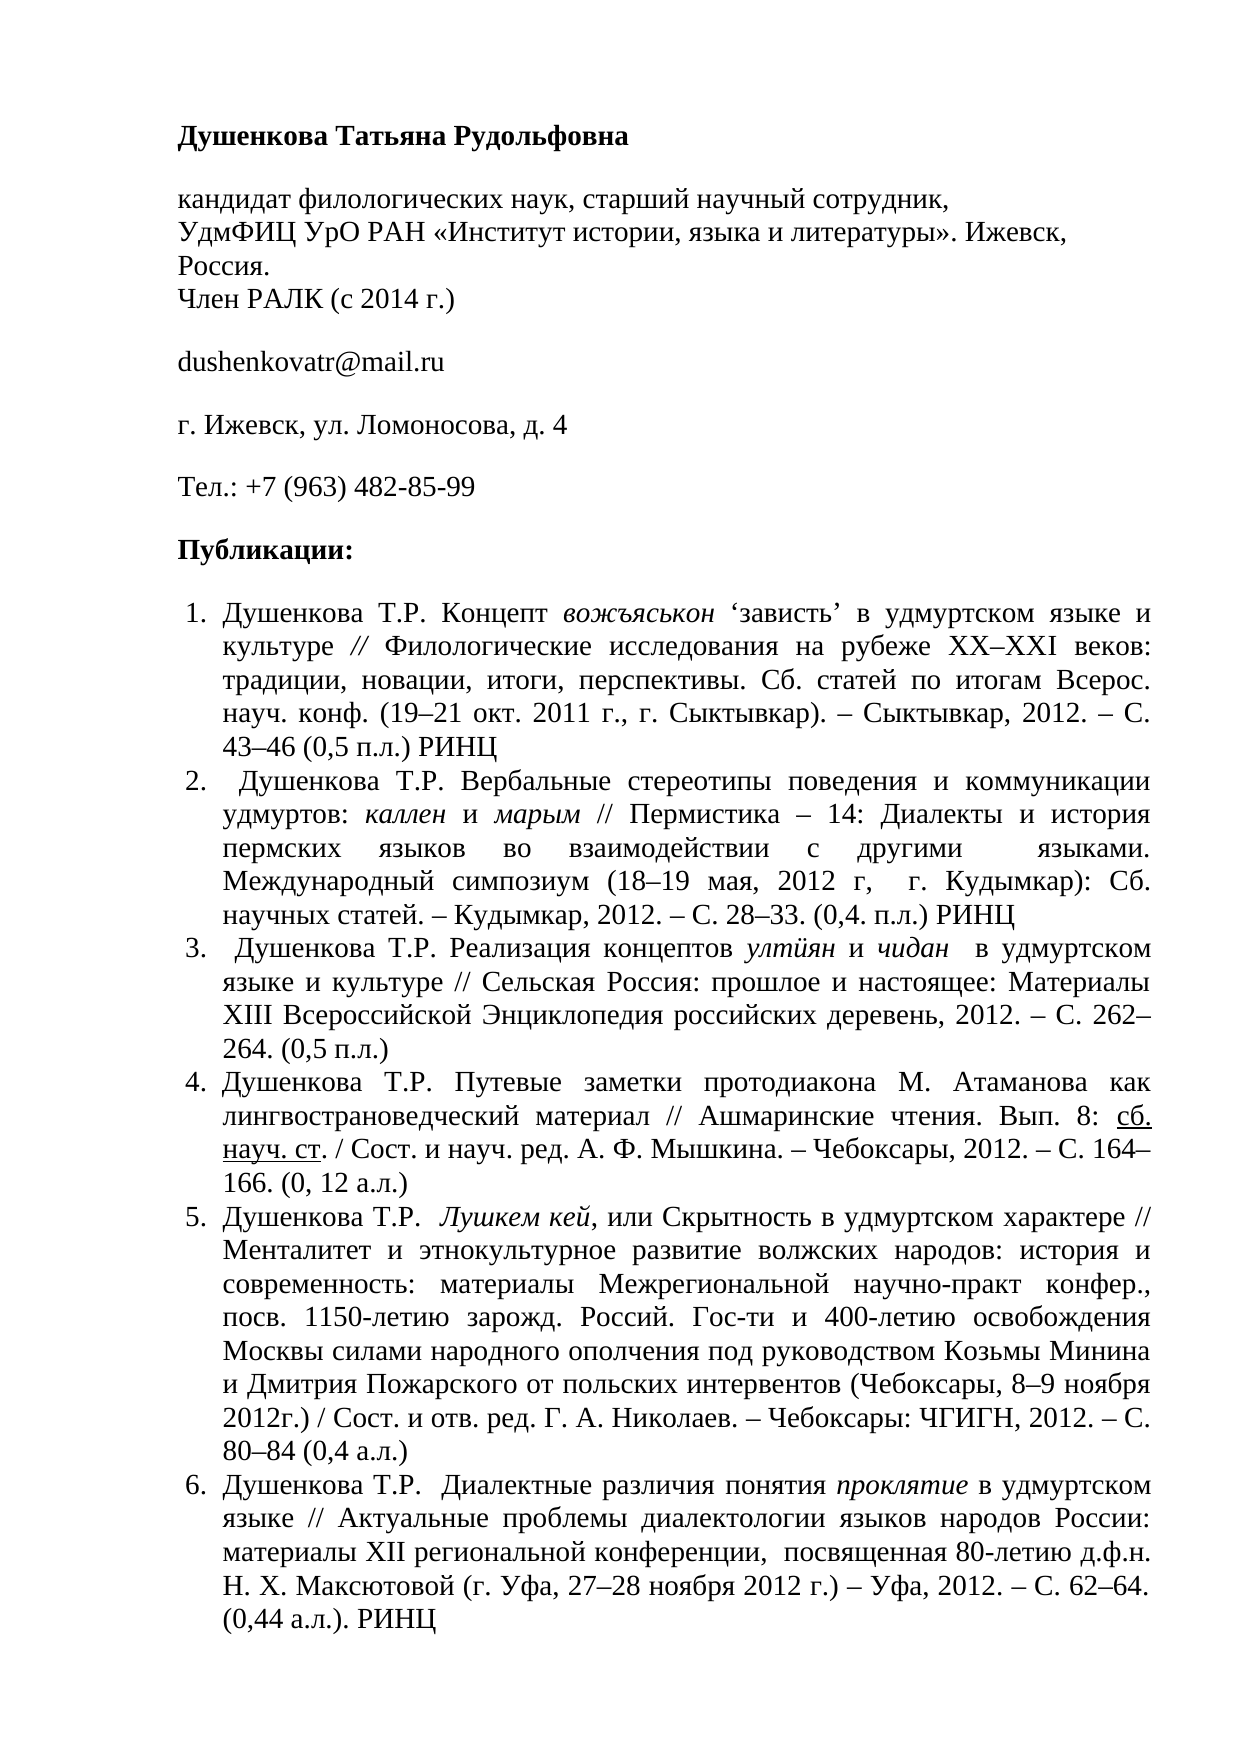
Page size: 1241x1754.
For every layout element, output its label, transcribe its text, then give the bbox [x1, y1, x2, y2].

text Тел.: +7 (963) 482-85-99 [177, 469, 1152, 503]
list Душенкова Т.Р. Диалектные различия понятия проклятие в удмуртском языке // Актуальные проблемы диалектологии языков народов России: материалы XII региональной конференции, посвященная 80-летию д.ф.н. Н. Х. Максютовой (г. Уфа, 27–28 ноября 2012 г.) – Уфа, 2012. – С. 62–64. (0,44 а.л.). РИНЦ [185, 1467, 1152, 1635]
text г. Ижевск, ул. Ломоносова, д. 4 [177, 407, 1152, 440]
list Душенкова Т.Р. Реализация концептов ултӥян и чидан в удмуртском языке и культуре // Сельская Россия: прошлое и настоящее: Материалы ХIII Всероссийской Энциклопедия российских деревень, 2012. – С. 262–264. (0,5 п.л.) [185, 930, 1152, 1064]
text кандидат филологических наук, старший научный сотрудник, [177, 181, 1152, 214]
list Душенкова Т.Р. Концепт вожъяськон ‘зависть’ в удмуртском языке и культуре // Филологические исследования на рубеже ХХ–ХХI веков: традиции, новации, итоги, перспективы. Сб. статей по итогам Всерос. науч. конф. (19–21 окт. 2011 г., г. Сыктывкар). – Сыктывкар, 2012. – С. 43–46 (0,5 п.л.) РИНЦ [185, 595, 1152, 763]
text Член РАЛК (с 2014 г.) [177, 281, 1152, 315]
list Душенкова Т.Р. Путевые заметки протодиакона М. Атаманова как лингвострановедческий материал // Ашмаринские чтения. Вып. 8: сб. науч. ст. / Сост. и науч. ред. А. Ф. Мышкина. – Чебоксары, 2012. – С. 164–166. (0, 12 а.л.) [185, 1064, 1152, 1199]
text dushenkovatr@mail.ru [177, 344, 1152, 378]
list Душенкова Т.Р. Вербальные стереотипы поведения и коммуникации удмуртов: каллен и марым // Пермистика – 14: Диалекты и история пермских языков во взаимодействии с другими языками. Международный симпозиум (18–19 мая, 2012 г, г. Кудымкар): Сб. научных статей. – Кудымкар, 2012. – С. 28–33. (0,4. п.л.) РИНЦ [185, 763, 1152, 930]
list Душенкова Т.Р. Лушкем кей, или Скрытность в удмуртском характере // Менталитет и этнокультурное развитие волжских народов: история и современность: материалы Межрегиональной научно-практ конфер., посв. 1150-летию зарожд. Россий. Гос-ти и 400-летию освобождения Москвы силами народного ополчения под руководством Козьмы Минина и Дмитрия Пожарского от польских интервентов (Чебоксары, 8–9 ноября 2012г.) / Сост. и отв. ред. Г. А. Николаев. – Чебоксары: ЧГИГН, 2012. – С. 80–84 (0,4 а.л.) [185, 1199, 1152, 1467]
text Публикации: [177, 532, 1152, 566]
text УдмФИЦ УрО РАН «Институт истории, языка и литературы». Ижевск, Россия. [177, 214, 1152, 281]
text Душенкова Татьяна Рудольфовна [177, 118, 1152, 152]
